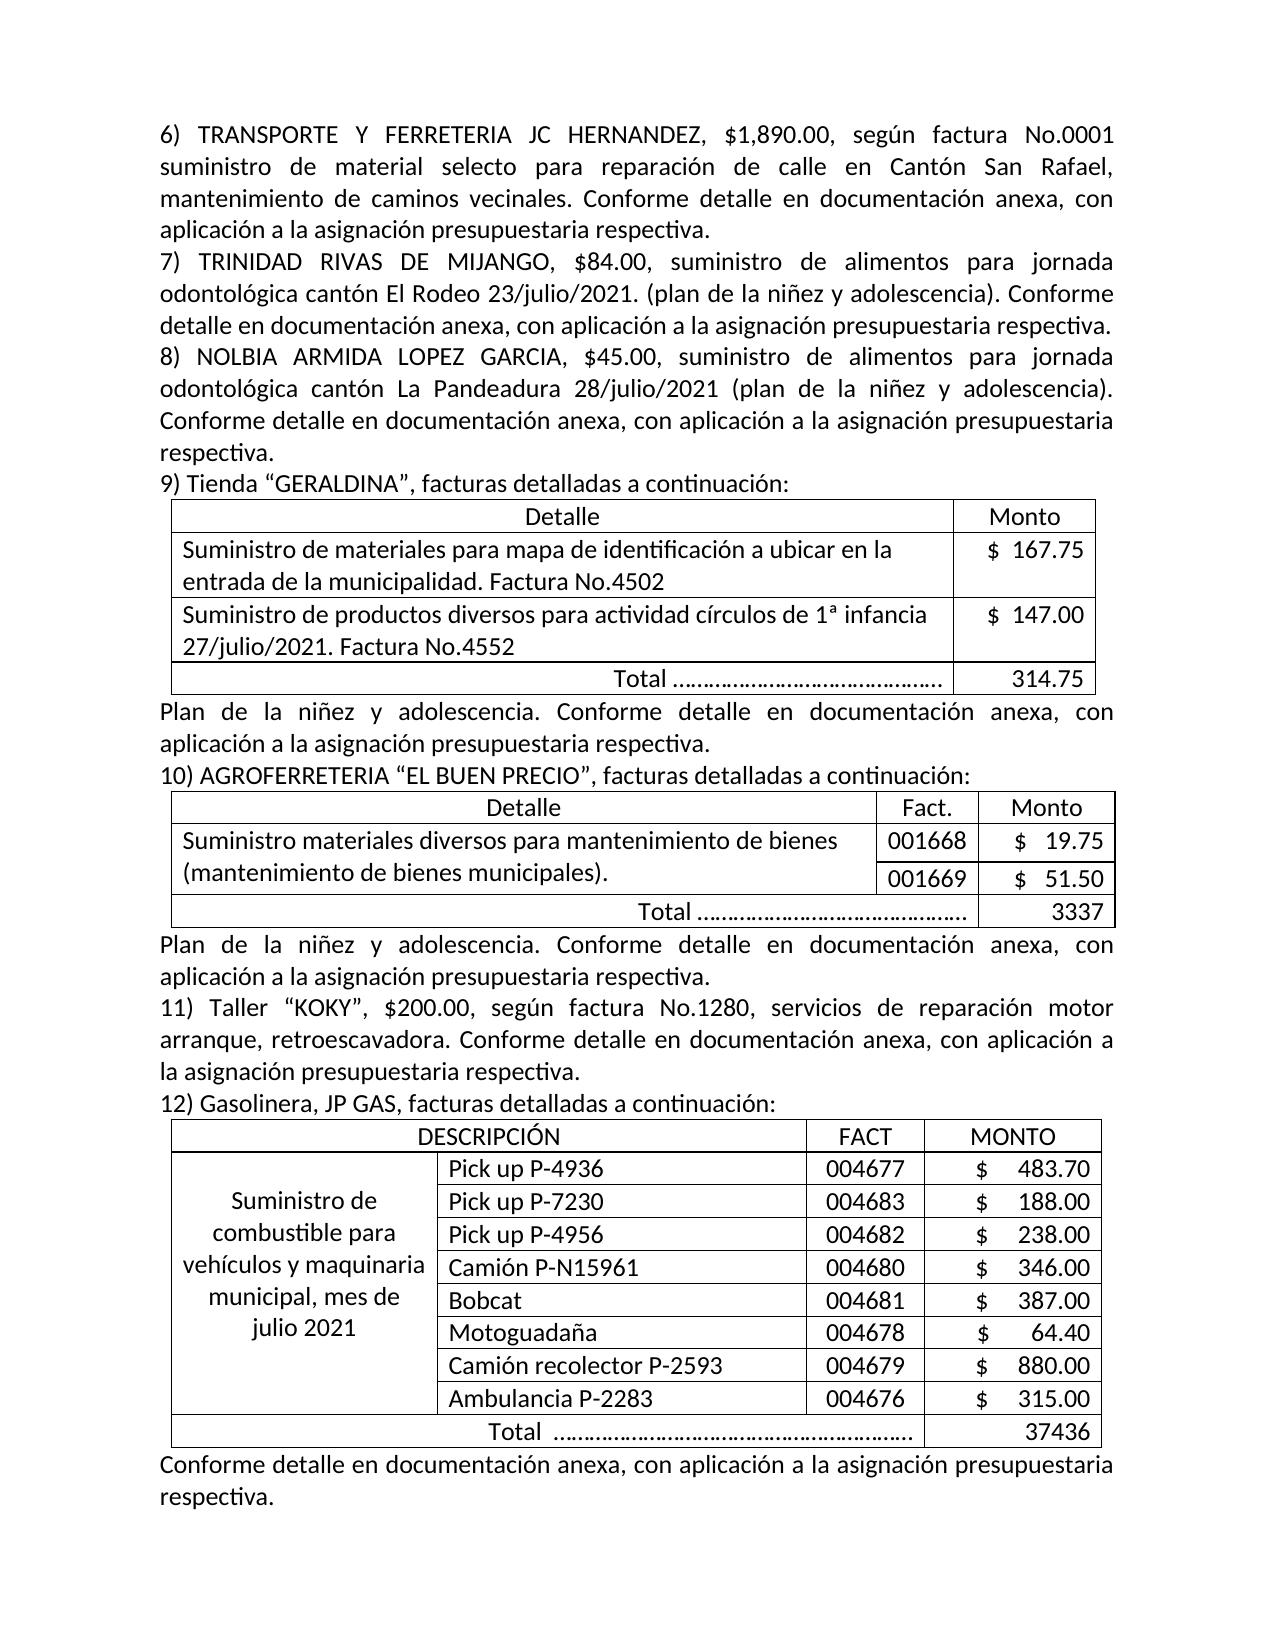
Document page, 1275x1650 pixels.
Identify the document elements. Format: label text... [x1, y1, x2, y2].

table_cell Suministro de materiales para mapa de identificación a ubicar en la entrada de la municipalidad. Factura No.4502 [172, 533, 953, 597]
table_cell $ 2,902.10 [925, 1415, 1101, 1447]
text Conforme detalle en documentación anexa, con aplicación a la asignación presupuestaria respectiva. [159, 1448, 1116, 1511]
table_cell Camión recolector P-2593 [438, 1349, 806, 1381]
table_cell Total ……………………………………… [172, 895, 978, 927]
table_cell $ 387.00 [925, 1284, 1101, 1316]
table_header Monto [979, 792, 1114, 823]
table_cell $ 19.75 [979, 824, 1114, 861]
table_cell Motoguadaña [438, 1317, 806, 1348]
table_header Fact. [877, 792, 978, 823]
table_cell 001668 [877, 824, 978, 861]
text Plan de la niñez y adolescencia. Conforme detalle en documentación anexa, con aplicación a la asignación presupuestaria respectiva. [159, 695, 1116, 759]
table_cell Pick up P-7230 [438, 1185, 806, 1217]
table_cell Pick up P-4956 [438, 1218, 806, 1250]
text 10) AGROFERRETERIA “EL BUEN PRECIO”, facturas detalladas a continuación: [159, 759, 1116, 791]
table_cell Camión P-N15961 [438, 1251, 806, 1283]
table_cell Ambulancia P-2283 [438, 1382, 806, 1414]
table_cell $ 71.25 [979, 895, 1114, 927]
table_header MONTO [925, 1120, 1101, 1151]
table_cell 004677 [807, 1153, 924, 1184]
table_cell 004676 [807, 1382, 924, 1414]
table_cell $ 238.00 [925, 1218, 1101, 1250]
table_cell $ 167.75 [954, 533, 1095, 597]
table_cell $ 147.00 [954, 598, 1095, 661]
table_header FACT [807, 1120, 924, 1151]
table_cell 004680 [807, 1251, 924, 1283]
table_cell $ 51.50 [979, 863, 1114, 894]
text 11) Taller “KOKY”, $200.00, según factura No.1280, servicios de reparación motor arranque, retroescavadora. Conforme detalle en documentación anexa, con aplicación a la asignación presupuestaria respectiva. [159, 992, 1116, 1087]
table_header Detalle [172, 792, 876, 823]
text Plan de la niñez y adolescencia. Conforme detalle en documentación anexa, con aplicación a la asignación presupuestaria respectiva. [159, 928, 1116, 992]
text 7) TRINIDAD RIVAS DE MIJANGO, $84.00, suministro de alimentos para jornada odontológica cantón El Rodeo 23/julio/2021. (plan de la niñez y adolescencia). Conforme detalle en documentación anexa, con aplicación a la asignación presupuestaria respectiva. [159, 245, 1116, 341]
text 9) Tienda “GERALDINA”, facturas detalladas a continuación: [159, 468, 1116, 499]
table_cell $ 315.00 [925, 1382, 1101, 1414]
table_cell $ 188.00 [925, 1185, 1101, 1217]
table_cell 004683 [807, 1185, 924, 1217]
table_cell Pick up P-4936 [438, 1153, 806, 1184]
text 12) Gasolinera, JP GAS, facturas detalladas a continuación: [159, 1087, 1116, 1119]
table_cell Suministro materiales diversos para mantenimiento de bienes (mantenimiento de bienes municipales). [172, 824, 876, 894]
table_cell 004681 [807, 1284, 924, 1316]
table_cell Bobcat [438, 1284, 806, 1316]
table_header DESCRIPCIÓN [172, 1120, 806, 1151]
table_header Monto [954, 500, 1095, 532]
table_cell Total ……………………………………… [172, 663, 953, 694]
table_cell 004678 [807, 1317, 924, 1348]
table_cell 001669 [877, 863, 978, 894]
table_header Detalle [172, 500, 953, 532]
table_cell Suministro de combustible para vehículos y maquinaria municipal, mes de julio 2021 [172, 1153, 437, 1414]
table_cell $ 64.40 [925, 1317, 1101, 1348]
table_cell $ 314.75 [954, 663, 1095, 694]
table_cell $ 483.70 [925, 1153, 1101, 1184]
table_cell 004679 [807, 1349, 924, 1381]
table_cell Suministro de productos diversos para actividad círculos de 1ª infancia 27/julio/2021. Factura No.4552 [172, 598, 953, 661]
text 8) NOLBIA ARMIDA LOPEZ GARCIA, $45.00, suministro de alimentos para jornada odontológica cantón La Pandeadura 28/julio/2021 (plan de la niñez y adolescencia). Conforme detalle en documentación anexa, con aplicación a la asignación presupuestaria respectiva. [159, 341, 1116, 468]
text 6) TRANSPORTE Y FERRETERIA JC HERNANDEZ, $1,890.00, según factura No.0001 suministro de material selecto para reparación de calle en Cantón San Rafael, mantenimiento de caminos vecinales. Conforme detalle en documentación anexa, con aplicación a la asignación presupuestaria respectiva. [159, 118, 1116, 245]
table_cell 004682 [807, 1218, 924, 1250]
table_cell $ 880.00 [925, 1349, 1101, 1381]
table_cell Total …………………………………………………… [172, 1415, 924, 1447]
table_cell $ 346.00 [925, 1251, 1101, 1283]
